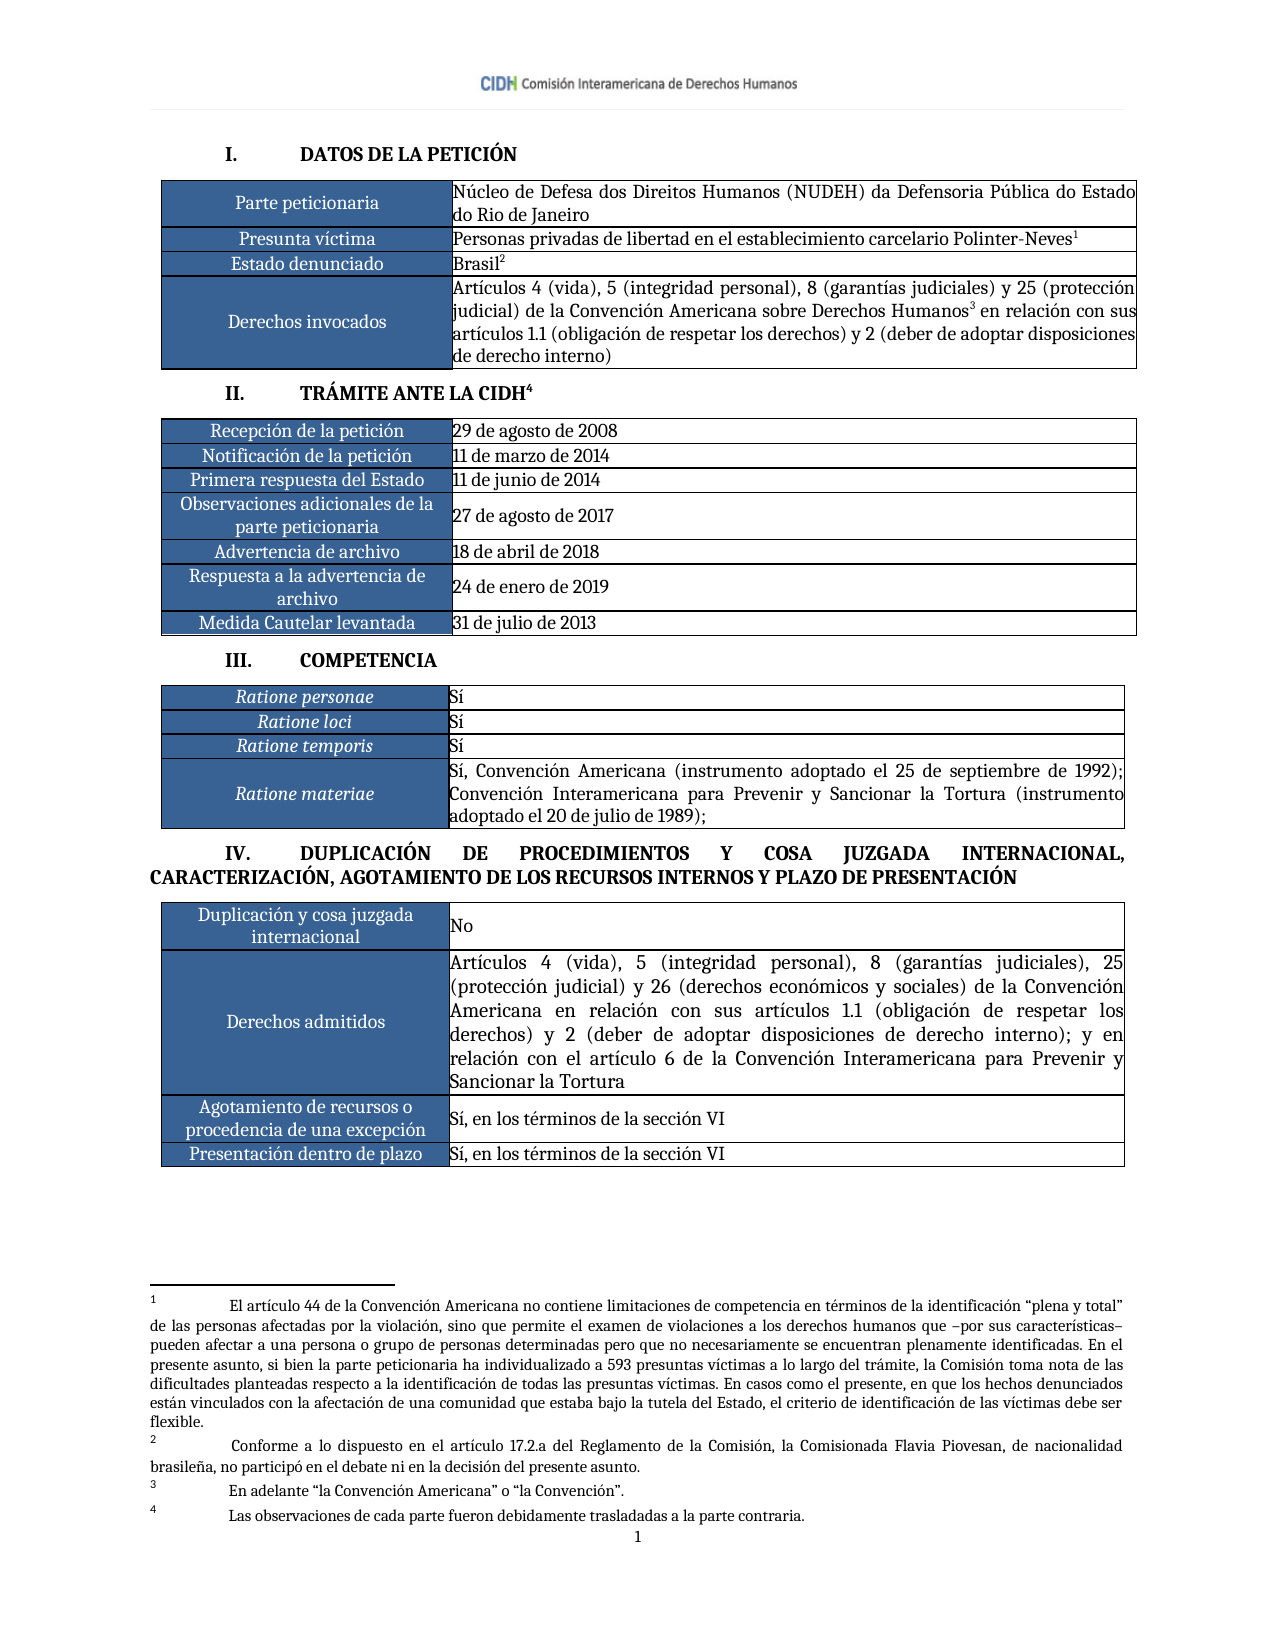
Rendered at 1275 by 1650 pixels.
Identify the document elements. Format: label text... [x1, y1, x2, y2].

table_cell Brasil [453, 252, 1136, 275]
table_cell Ratione temporis [162, 735, 448, 758]
table_cell Medida Cautelar levantada [162, 612, 452, 634]
table_cell Artículos 4 (vida), 5 (integridad personal), 8 (garantías judiciales) y 25 (protección judicial) de la Convención Americana sobre Derechos Humanos en relación con sus artículos 1.1 (obligación de respetar los derechos) y 2 (deber de adoptar disposiciones de derecho interno) [453, 277, 1136, 368]
table_cell Derechos admitidos [162, 951, 449, 1094]
table_cell 18 de abril de 2018 [453, 540, 1136, 563]
table_cell Personas privadas de libertad en el establecimiento carcelario Polinter-Neves [453, 228, 1136, 251]
table_cell Notificación de la petición [162, 444, 452, 467]
table_cell Sí, en los términos de la sección VI [450, 1096, 1124, 1141]
table_header Núcleo de Defesa dos Direitos Humanos (NUDEH) da Defensoria Pública do Estado do Rio de Janeiro [453, 181, 1136, 226]
table_header Recepción de la petición [162, 420, 452, 443]
table_cell Ratione materiae [162, 759, 448, 828]
table_cell Estado denunciado [162, 252, 452, 275]
table_cell Sí, en los términos de la sección VI [450, 1143, 1124, 1166]
text III. COMPETENCIA [150, 649, 1125, 673]
table_cell 27 de agosto de 2017 [453, 493, 1136, 539]
table_header Ratione personae [162, 686, 448, 709]
table_cell Sí [450, 735, 1124, 758]
table_cell Presentación dentro de plazo [162, 1143, 449, 1166]
text II. TRÁMITE ANTE LA CIDH [150, 382, 1125, 406]
table_cell Sí [450, 711, 1124, 733]
table_header Sí [450, 686, 1124, 709]
text IV. DUPLICACIÓN DE PROCEDIMIENTOS Y COSA JUZGADA INTERNACIONAL, CARACTERIZACIÓN, AGOTAMIENTO DE LOS RECURSOS INTERNOS Y PLAZO DE PRESENTACIÓN [150, 842, 1125, 890]
table_cell Agotamiento de recursos o procedencia de una excepción [162, 1096, 449, 1141]
table_cell Artículos 4 (vida), 5 (integridad personal), 8 (garantías judiciales), 25 (protección judicial) y 26 (derechos económicos y sociales) de la Convención Americana en relación con sus artículos 1.1 (obligación de respetar los derechos) y 2 (deber de adoptar disposiciones de derecho interno); y en relación con el artículo 6 de la Convención Interamericana para Prevenir y Sancionar la Tortura [450, 951, 1124, 1094]
table_cell 11 de junio de 2014 [453, 469, 1136, 491]
picture [475, 75, 800, 93]
table_header Parte peticionaria [162, 181, 452, 226]
table_cell 11 de marzo de 2014 [453, 444, 1136, 467]
table_cell Observaciones adicionales de la parte peticionaria [162, 493, 452, 539]
table_cell Derechos invocados [162, 277, 452, 368]
table_cell Advertencia de archivo [162, 540, 452, 563]
table_header Duplicación y cosa juzgada internacional [162, 903, 449, 949]
table_header 29 de agosto de 2008 [453, 419, 1136, 443]
table_cell 31 de julio de 2013 [453, 612, 1136, 634]
table_cell Respuesta a la advertencia de archivo [162, 565, 452, 610]
table_cell Sí, Convención Americana (instrumento adoptado el 25 de septiembre de 1992); Convención Interamericana para Prevenir y Sancionar la Tortura (instrumento adoptado el 20 de julio de 1989); [450, 759, 1124, 828]
table_cell Ratione loci [162, 711, 448, 733]
table_cell Presunta víctima [162, 228, 452, 251]
text I. DATOS DE LA PETICIÓN [150, 143, 1125, 167]
table_cell Primera respuesta del Estado [162, 469, 452, 491]
table_cell 24 de enero de 2019 [453, 565, 1136, 610]
table_header No [450, 903, 1124, 949]
